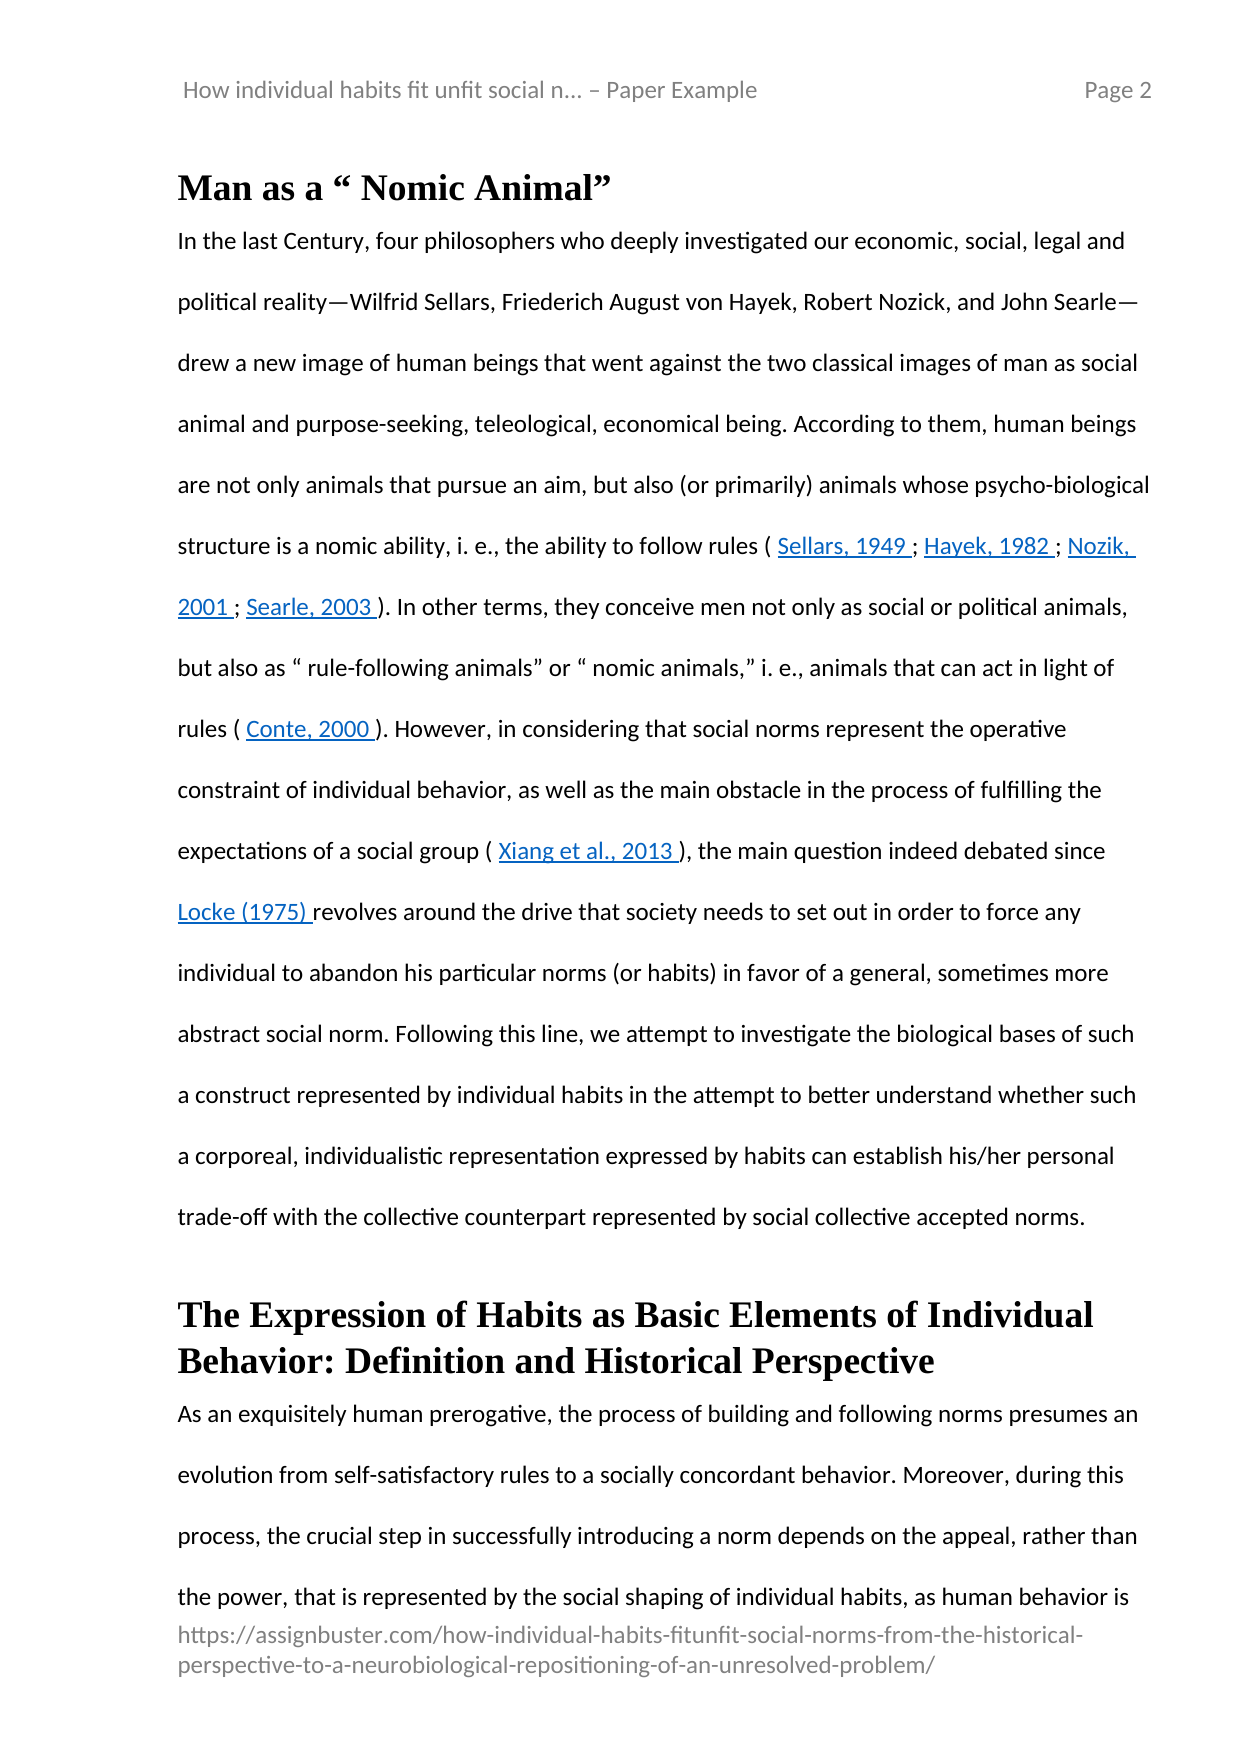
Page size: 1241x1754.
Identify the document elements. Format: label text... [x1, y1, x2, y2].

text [177, 1398, 1152, 1611]
subtitle The Expression of Habits as Basic Elements of Individual Behavior: Definition and Historical Perspective [177, 1292, 1152, 1382]
subtitle Man as a “ Nomic Animal” [177, 166, 1152, 209]
text In the last Century, four philosophers who deeply investigated our economic, social, legal and political reality—Wilfrid Sellars, Friederich August von Hayek, Robert Nozick, and John Searle—drew a new image of human beings that went against the two classical images of man as social animal and purpose-seeking, teleological, economical being. According to them, human beings are not only animals that pursue an aim, but also (or primarily) animals whose psycho-biological structure is a nomic ability, i. e., the ability to follow rules ( Sellars, 1949 ; Hayek, 1982 ; Nozik, 2001 ; Searle, 2003 ). In other terms, they conceive men not only as social or political animals, but also as “ rule-following animals” or “ nomic animals,” i. e., animals that can act in light of rules ( Conte, 2000 ). However, in considering that social norms represent the operative constraint of individual behavior, as well as the main obstacle in the process of fulfilling the expectations of a social group ( Xiang et al., 2013 ), the main question indeed debated since Locke (1975) revolves around the drive that society needs to set out in order to force any individual to abandon his particular norms (or habits) in favor of a general, sometimes more abstract social norm. Following this line, we attempt to investigate the biological bases of such a construct represented by individual habits in the attempt to better understand whether such a corporeal, individualistic representation expressed by habits can establish his/her personal trade-off with the collective counterpart represented by social collective accepted norms. [177, 225, 1152, 1232]
